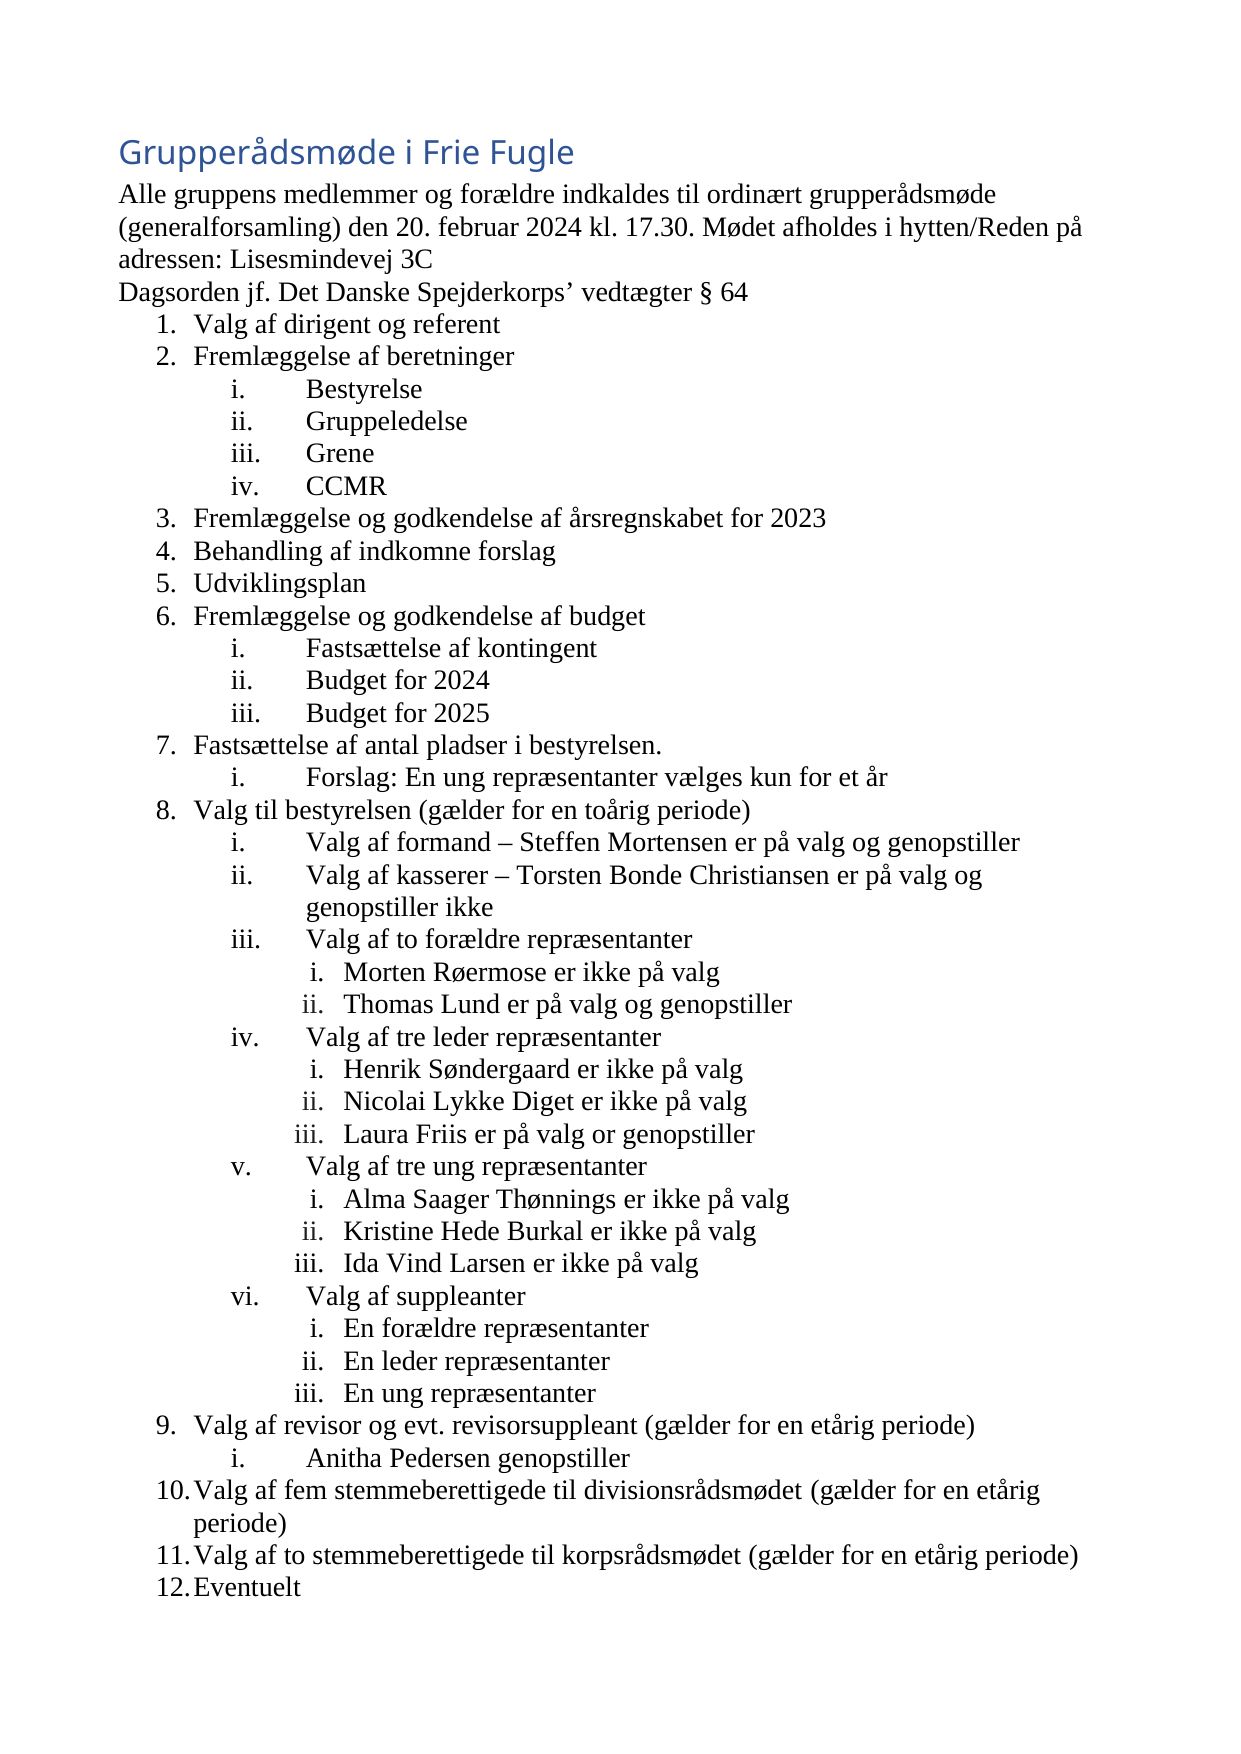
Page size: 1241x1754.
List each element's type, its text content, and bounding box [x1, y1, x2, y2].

list Budget for 2025 [231, 696, 1122, 728]
list Bestyrelse [231, 372, 1122, 404]
list Valg af kasserer – Torsten Bonde Christiansen er på valg og genopstiller ikke [231, 858, 1122, 922]
list Gruppeledelse [231, 404, 1122, 437]
list Valg af dirigent og referent [156, 307, 1122, 339]
list En ung repræsentanter [324, 1376, 1122, 1408]
list Fremlæggelse af beretninger [156, 339, 1122, 372]
subtitle Grupperådsmøde i Frie Fugle [118, 128, 1122, 174]
list Kristine Hede Burkal er ikke på valg [324, 1214, 1122, 1246]
list Valg af to stemmeberettigede til korpsrådsmødet (gælder for en etårig periode) [156, 1538, 1122, 1570]
list Valg af tre ung repræsentanter [231, 1149, 1122, 1182]
list Nicolai Lykke Diget er ikke på valg [324, 1084, 1122, 1117]
list Budget for 2024 [231, 663, 1122, 696]
list Grene [231, 437, 1122, 469]
list Eventuelt [156, 1570, 1122, 1603]
list Valg af suppleanter [231, 1279, 1122, 1311]
list Valg af revisor og evt. revisorsuppleant (gælder for en etårig periode) [156, 1408, 1122, 1441]
list Fastsættelse af antal pladser i bestyrelsen. [156, 728, 1122, 761]
text Alle gruppens medlemmer og forældre indkaldes til ordinært grupperådsmøde (generalforsamling) den 20. februar 2024 kl. 17.30. Mødet afholdes i hytten/Reden på adressen: Lisesmindevej 3C [118, 177, 1122, 274]
list CCMR [231, 469, 1122, 501]
list Valg af formand – Steffen Mortensen er på valg og genopstiller [231, 825, 1122, 858]
list Alma Saager Thønnings er ikke på valg [324, 1182, 1122, 1214]
list En forældre repræsentanter [324, 1311, 1122, 1344]
list Valg af fem stemmeberettigede til divisionsrådsmødet (gælder for en etårig periode) [156, 1473, 1122, 1538]
list Henrik Søndergaard er ikke på valg [324, 1052, 1122, 1084]
list Valg af tre leder repræsentanter [231, 1020, 1122, 1052]
list Forslag: En ung repræsentanter vælges kun for et år [231, 761, 1122, 793]
list Ida Vind Larsen er ikke på valg [324, 1246, 1122, 1279]
list Behandling af indkomne forslag [156, 534, 1122, 566]
list Fremlæggelse og godkendelse af årsregnskabet for 2023 [156, 501, 1122, 534]
list Anitha Pedersen genopstiller [231, 1441, 1122, 1473]
list Fremlæggelse og godkendelse af budget [156, 598, 1122, 631]
list Fastsættelse af kontingent [231, 631, 1122, 663]
list Morten Røermose er ikke på valg [324, 955, 1122, 987]
list Valg af to forældre repræsentanter [231, 922, 1122, 955]
text Dagsorden jf. Det Danske Spejderkorps’ vedtægter § 64 [118, 274, 1122, 307]
list Valg til bestyrelsen (gælder for en toårig periode) [156, 793, 1122, 825]
list Udviklingsplan [156, 566, 1122, 598]
list Thomas Lund er på valg og genopstiller [324, 987, 1122, 1020]
list Laura Friis er på valg or genopstiller [324, 1117, 1122, 1149]
list En leder repræsentanter [324, 1344, 1122, 1376]
